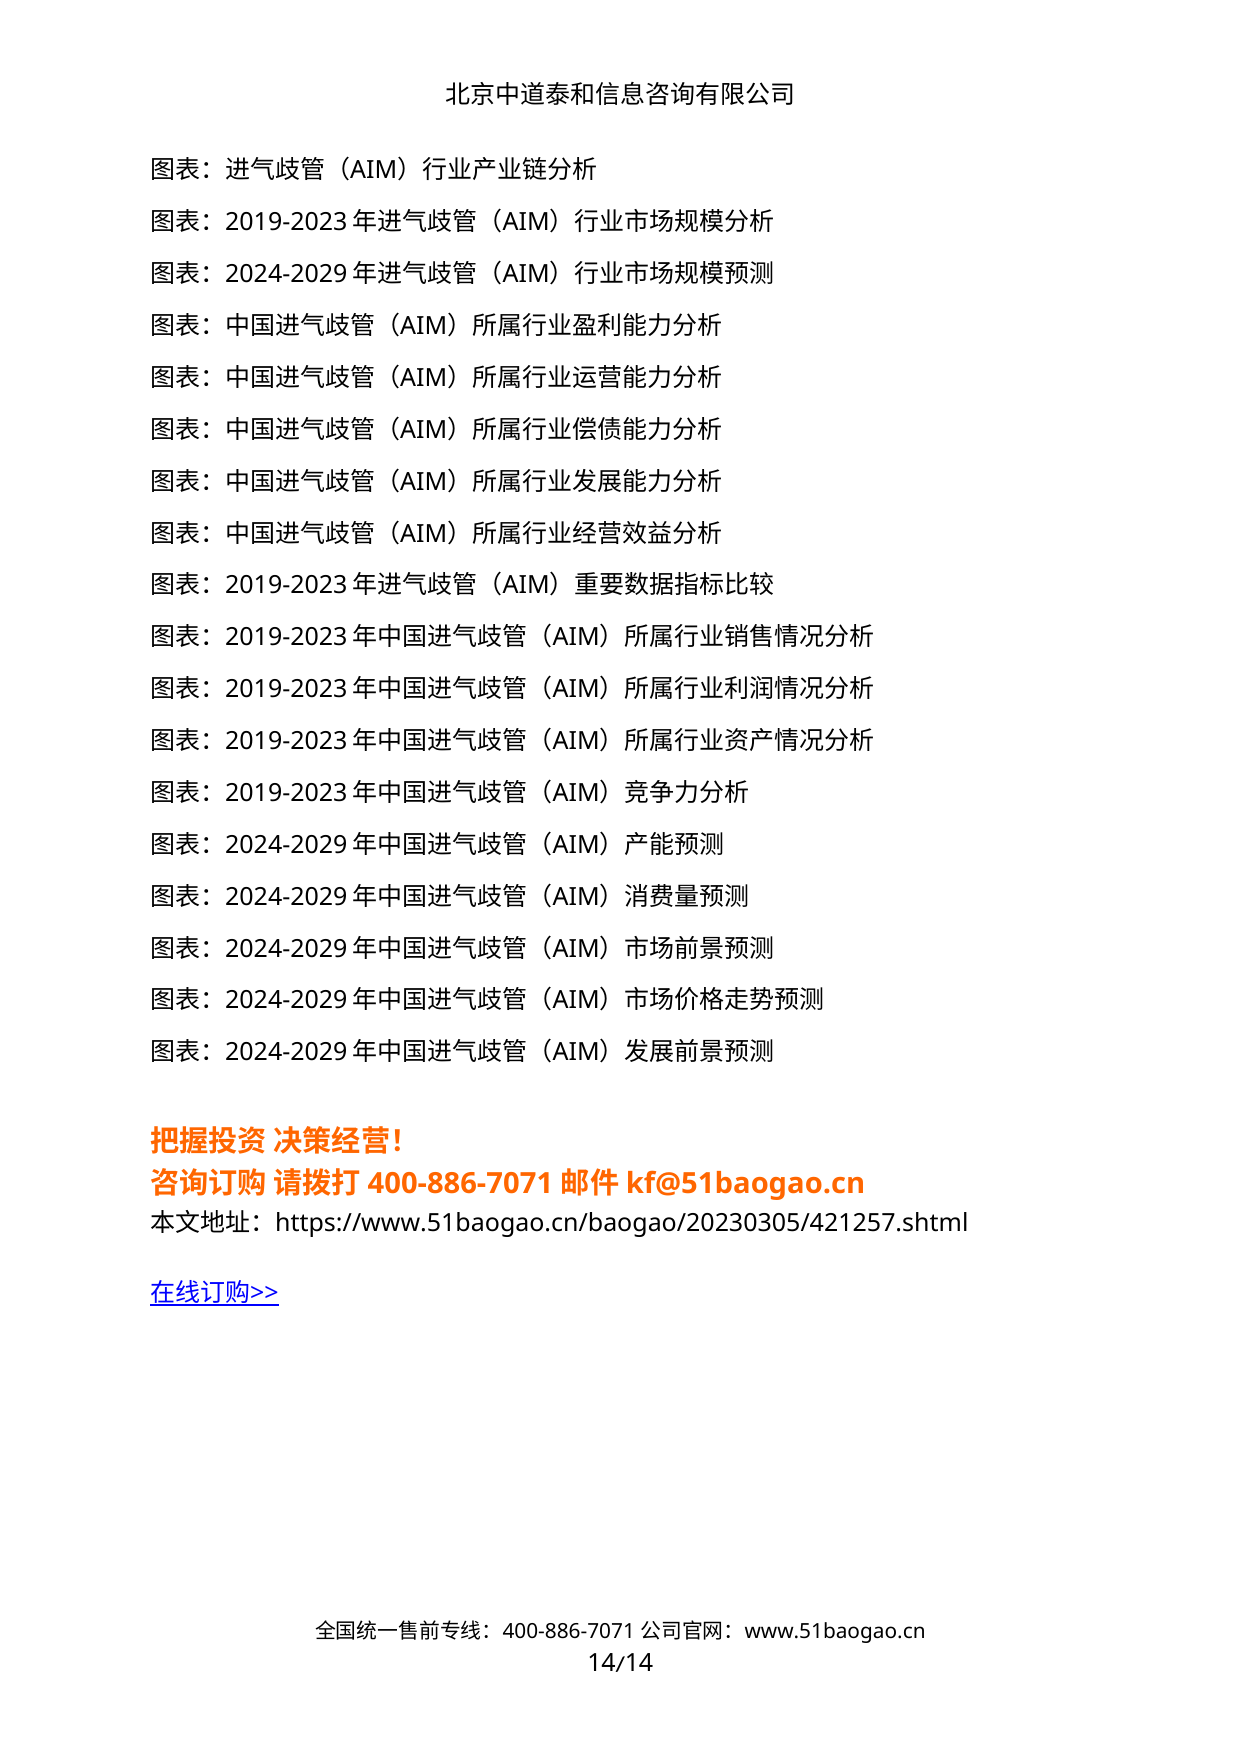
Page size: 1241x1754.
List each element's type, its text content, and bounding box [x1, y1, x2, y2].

text 图表：2024-2029年中国进气歧管（AIM）发展前景预测 [150, 1032, 1090, 1068]
text 图表：中国进气歧管（AIM）所属行业盈利能力分析 [150, 306, 1090, 342]
text 图表：2024-2029年中国进气歧管（AIM）市场价格走势预测 [150, 980, 1090, 1016]
text 图表：中国进气歧管（AIM）所属行业发展能力分析 [150, 461, 1090, 497]
text 图表：中国进气歧管（AIM）所属行业经营效益分析 [150, 513, 1090, 549]
text 图表：中国进气歧管（AIM）所属行业运营能力分析 [150, 357, 1090, 394]
text 图表：2019-2023年中国进气歧管（AIM）所属行业资产情况分析 [150, 721, 1090, 757]
text 图表：2024-2029年进气歧管（AIM）行业市场规模预测 [150, 254, 1090, 290]
text 图表：中国进气歧管（AIM）所属行业偿债能力分析 [150, 409, 1090, 446]
text 图表：2019-2023年进气歧管（AIM）重要数据指标比较 [150, 565, 1090, 601]
text 图表：2019-2023年中国进气歧管（AIM）所属行业销售情况分析 [150, 617, 1090, 653]
text 图表：2019-2023年中国进气歧管（AIM）所属行业利润情况分析 [150, 669, 1090, 705]
text 图表：2024-2029年中国进气歧管（AIM）产能预测 [150, 824, 1090, 861]
text 图表：进气歧管（AIM）行业产业链分析 [150, 150, 1090, 186]
text 在线订购>> [150, 1239, 1090, 1309]
text 图表：2019-2023年进气歧管（AIM）行业市场规模分析 [150, 202, 1090, 238]
text 图表：2024-2029年中国进气歧管（AIM）消费量预测 [150, 876, 1090, 912]
text 图表：2024-2029年中国进气歧管（AIM）市场前景预测 [150, 928, 1090, 964]
text 图表：2019-2023年中国进气歧管（AIM）竞争力分析 [150, 772, 1090, 809]
text 把握投资 决策经营！咨询订购 请拨打 400-886-7071 邮件 kf@51baogao.cn本文地址：https://www.51baogao.cn/baogao/20230305/421257.shtml [150, 1084, 1090, 1239]
